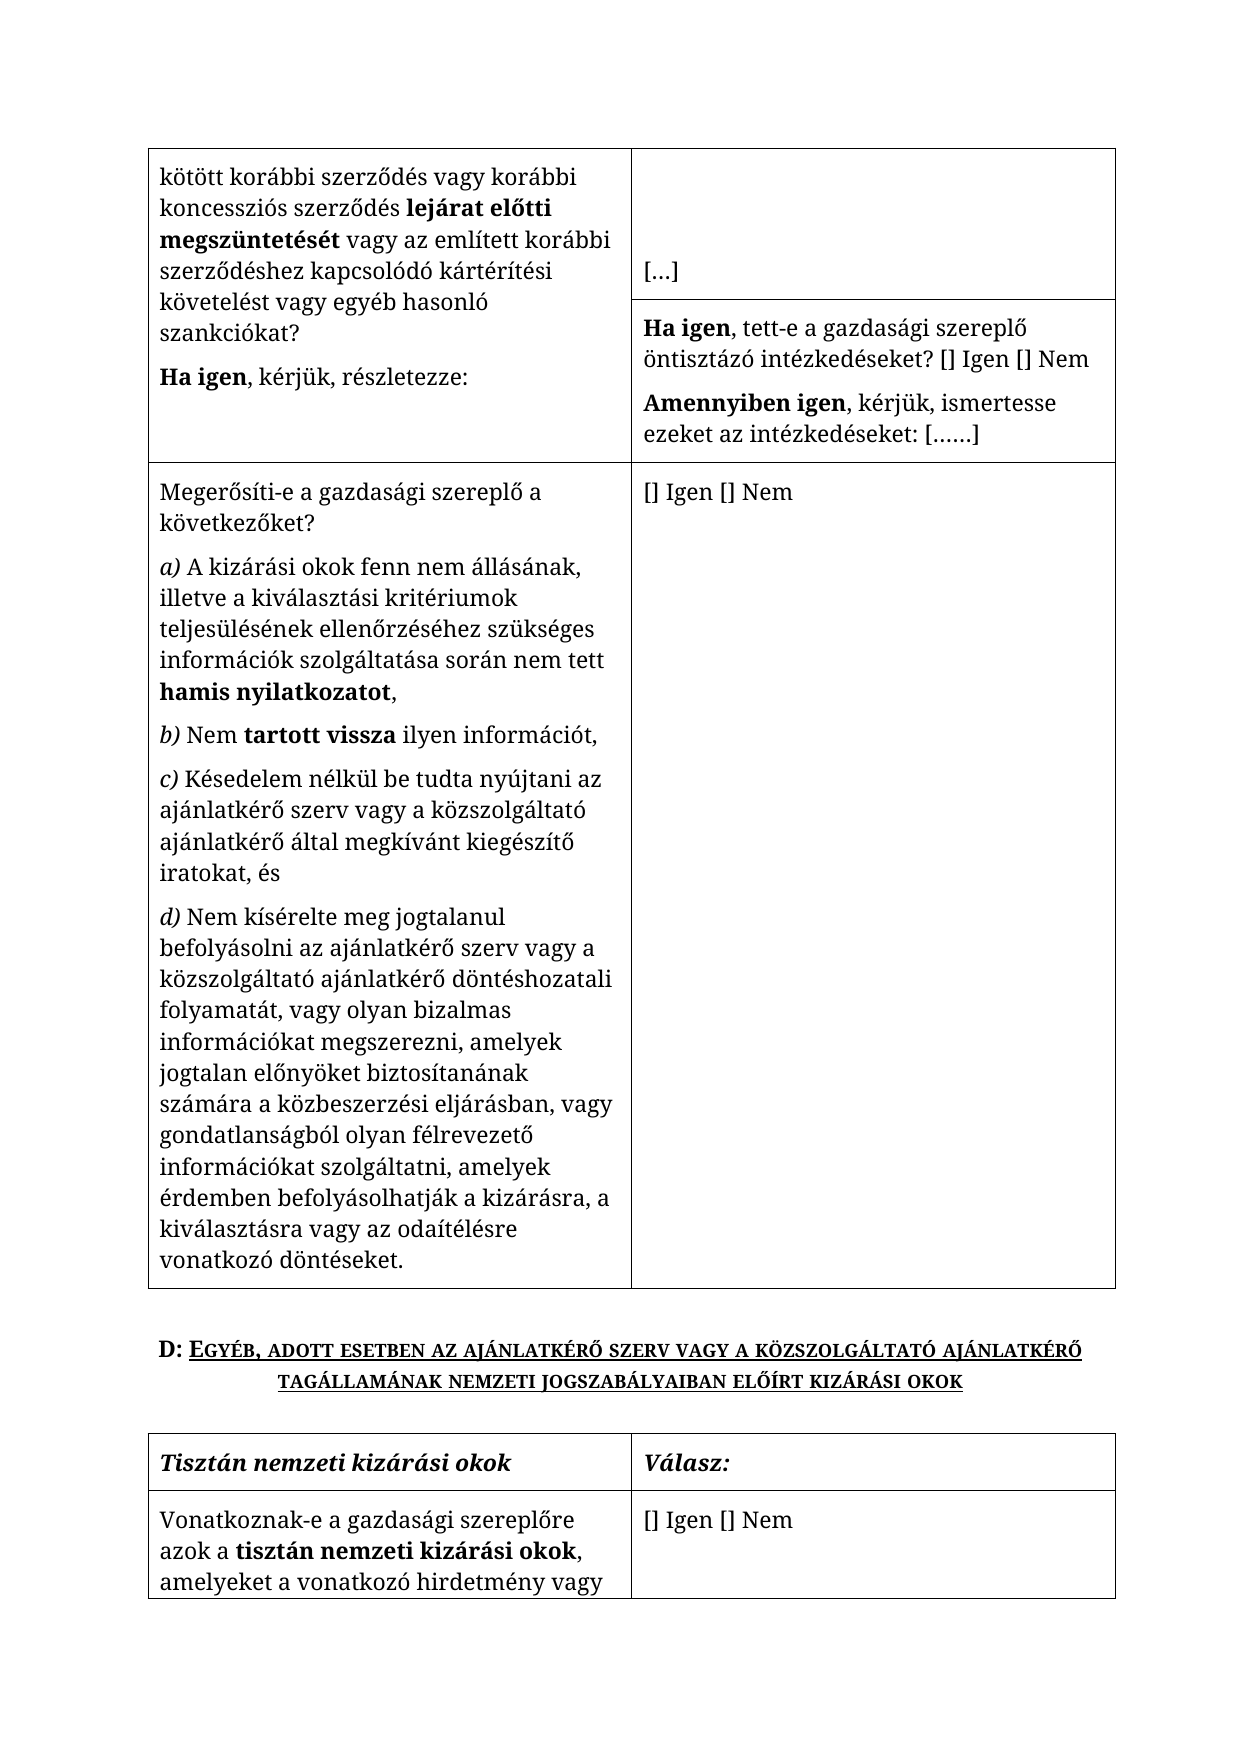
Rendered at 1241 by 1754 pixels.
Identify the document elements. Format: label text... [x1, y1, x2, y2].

table_header Válasz: [632, 1434, 1115, 1490]
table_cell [632, 1491, 1115, 1598]
text D: Egyéb, adott esetben az ajánlatkérő szerv vagy a közszolgáltató ajánlatkérő tagállamának nemzeti jogszabályaiban előírt kizárási okok [148, 1333, 1093, 1396]
table_cell Ha igen, tett-e a gazdasági szereplő öntisztázó intézkedéseket? [] Igen [] Nem Amennyiben igen, kérjük, ismertesse ezeket az intézkedéseket: [……] [632, 300, 1115, 462]
table_cell [] Igen [] Nem […] [632, 149, 1115, 299]
table_header Tisztán nemzeti kizárási okok [149, 1434, 631, 1490]
table_cell [] Igen [] Nem [632, 463, 1115, 1288]
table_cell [149, 149, 631, 462]
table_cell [149, 1491, 631, 1598]
table_cell Megerősíti-e a gazdasági szereplő a következőket? a) A kizárási okok fenn nem állásának, illetve a kiválasztási kritériumok teljesülésének ellenőrzéséhez szükséges információk szolgáltatása során nem tett hamis nyilatkozatot, b) Nem tartott vissza ilyen információt, c) Késedelem nélkül be tudta nyújtani az ajánlatkérő szerv vagy a közszolgáltató ajánlatkérő által megkívánt kiegészítő iratokat, és d) Nem kísérelte meg jogtalanul befolyásolni az ajánlatkérő szerv vagy a közszolgáltató ajánlatkérő döntéshozatali folyamatát, vagy olyan bizalmas információkat megszerezni, amelyek jogtalan előnyöket biztosítanának számára a közbeszerzési eljárásban, vagy gondatlanságból olyan félrevezető információkat szolgáltatni, amelyek érdemben befolyásolhatják a kizárásra, a kiválasztásra vagy az odaítélésre vonatkozó döntéseket. [149, 463, 631, 1288]
